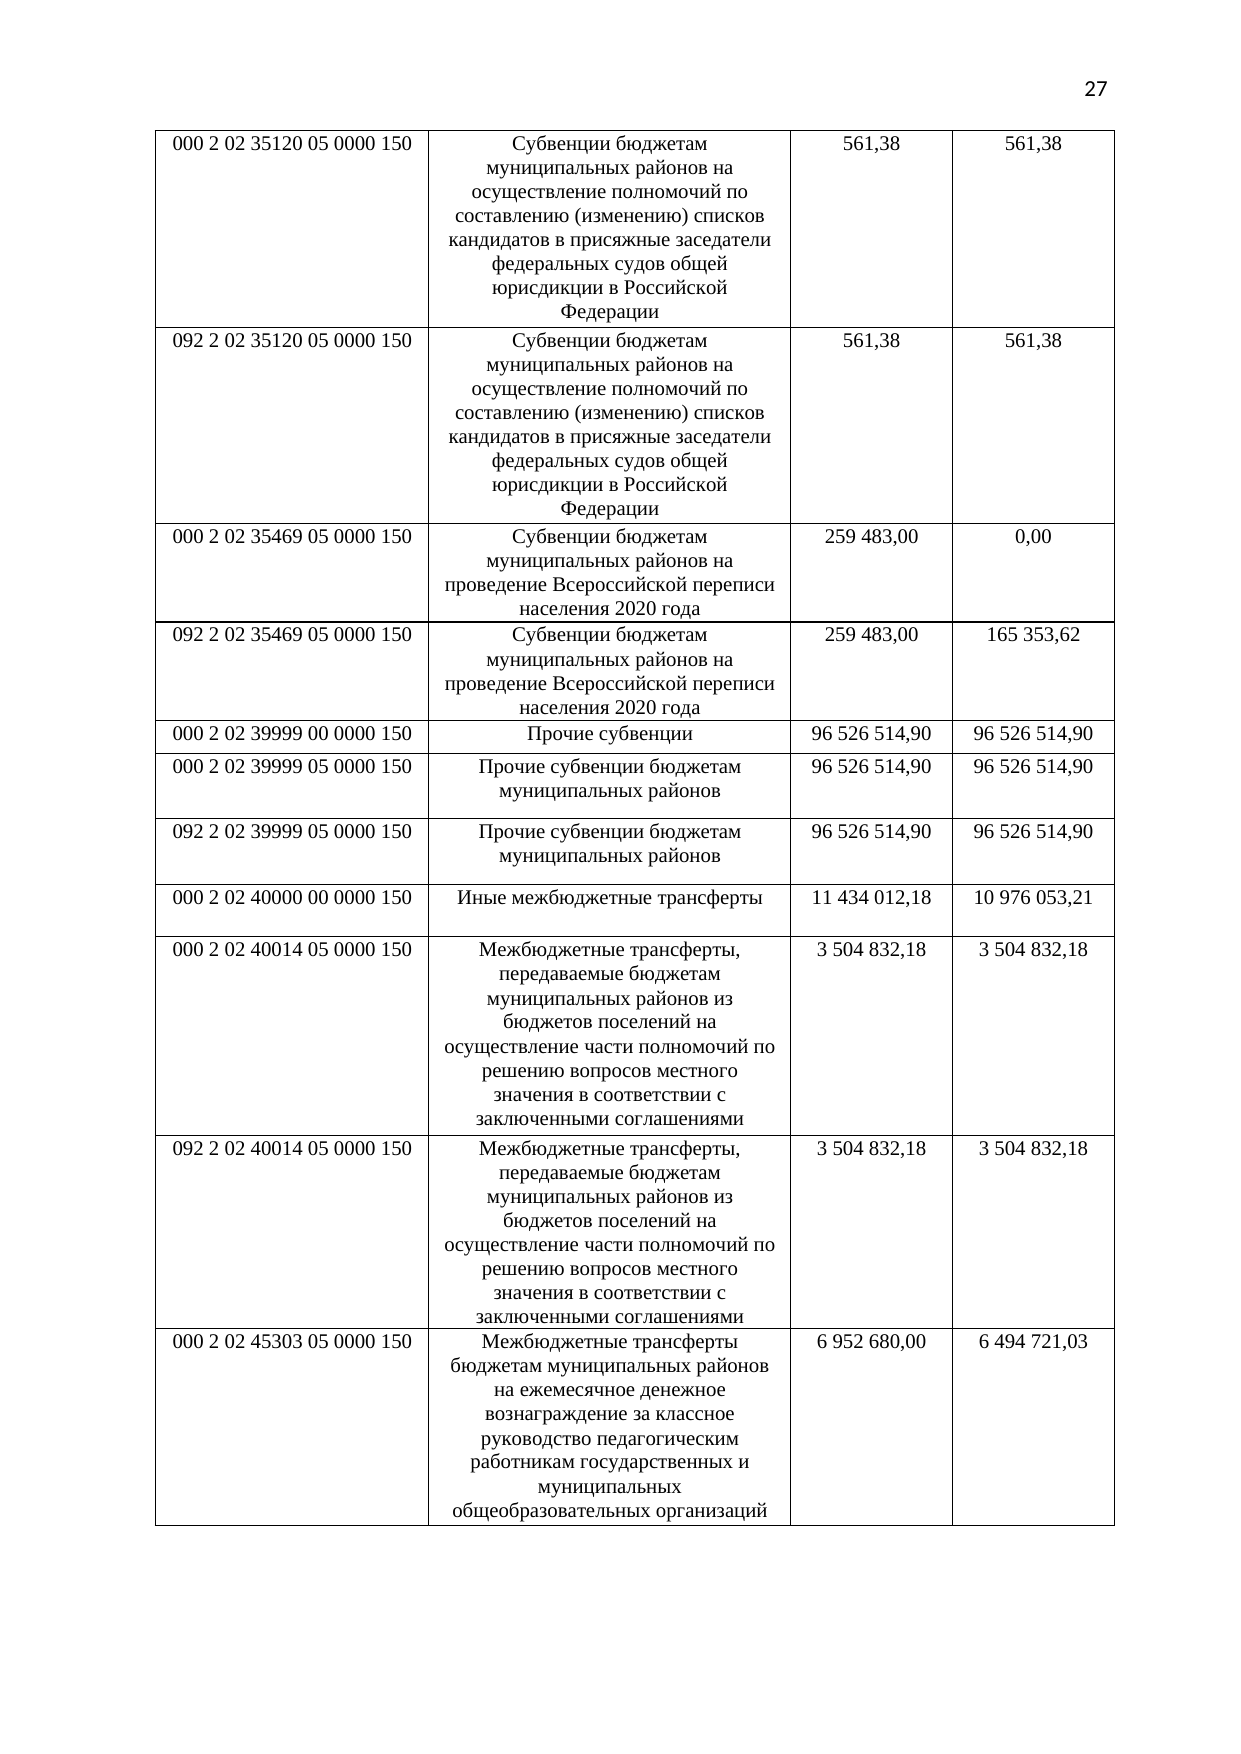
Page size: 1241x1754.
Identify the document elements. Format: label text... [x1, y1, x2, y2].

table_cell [429, 1329, 790, 1525]
table_cell 259 483,00 [791, 623, 952, 720]
table_cell 3 504 832,18 [953, 1136, 1114, 1328]
table_cell Субвенции бюджетам муниципальных районов на проведение Всероссийской переписи населения 2020 года [429, 623, 790, 720]
table_cell 96 526 514,90 [791, 721, 952, 753]
table_cell Субвенции бюджетам муниципальных районов на проведение Всероссийской переписи населения 2020 года [429, 524, 790, 621]
table_cell 3 504 832,18 [953, 937, 1114, 1134]
table_cell 11 434 012,18 [791, 885, 952, 936]
table_cell Прочие субвенции [429, 721, 790, 753]
table_cell 6 494 721,03 [953, 1329, 1114, 1525]
table_cell 000 2 02 40014 05 0000 150 [156, 937, 428, 1134]
table_cell Субвенции бюджетам муниципальных районов на осуществление полномочий по составлению (изменению) списков кандидатов в присяжные заседатели федеральных судов общей юрисдикции в Российской Федерации [429, 328, 790, 523]
table_cell 561,38 [791, 131, 952, 327]
table_cell 10 976 053,21 [953, 885, 1114, 936]
table_cell 561,38 [953, 328, 1114, 523]
table_cell 6 952 680,00 [791, 1329, 952, 1525]
table_cell 3 504 832,18 [791, 1136, 952, 1328]
table_cell 092 2 02 35120 05 0000 150 [156, 328, 428, 523]
table_cell 0,00 [953, 524, 1114, 621]
table_cell 000 2 02 39999 05 0000 150 [156, 754, 428, 818]
table_cell 3 504 832,18 [791, 937, 952, 1134]
table_cell 165 353,62 [953, 623, 1114, 720]
table_cell Субвенции бюджетам муниципальных районов на осуществление полномочий по составлению (изменению) списков кандидатов в присяжные заседатели федеральных судов общей юрисдикции в Российской Федерации [429, 131, 790, 327]
table_cell 96 526 514,90 [791, 754, 952, 818]
table_cell 000 2 02 39999 00 0000 150 [156, 721, 428, 753]
table_cell 000 2 02 35469 05 0000 150 [156, 524, 428, 621]
table_cell 561,38 [953, 131, 1114, 327]
table_cell 259 483,00 [791, 524, 952, 621]
table_cell 092 2 02 35469 05 0000 150 [156, 623, 428, 720]
table_cell Межбюджетные трансферты, передаваемые бюджетам муниципальных районов из бюджетов поселений на осуществление части полномочий по решению вопросов местного значения в соответствии с заключенными соглашениями [429, 1136, 790, 1328]
table_cell 96 526 514,90 [791, 819, 952, 884]
table_cell 96 526 514,90 [953, 754, 1114, 818]
table_cell 561,38 [791, 328, 952, 523]
table_cell Прочие субвенции бюджетам муниципальных районов [429, 754, 790, 818]
table_cell Межбюджетные трансферты, передаваемые бюджетам муниципальных районов из бюджетов поселений на осуществление части полномочий по решению вопросов местного значения в соответствии с заключенными соглашениями [429, 937, 790, 1134]
table_cell 092 2 02 39999 05 0000 150 [156, 819, 428, 884]
table_cell 092 2 02 40014 05 0000 150 [156, 1136, 428, 1328]
table_cell Иные межбюджетные трансферты [429, 885, 790, 936]
table_cell 000 2 02 45303 05 0000 150 [156, 1329, 428, 1525]
table_cell 000 2 02 35120 05 0000 150 [156, 131, 428, 327]
table_cell Прочие субвенции бюджетам муниципальных районов [429, 819, 790, 884]
table_cell 96 526 514,90 [953, 721, 1114, 753]
table_cell 96 526 514,90 [953, 819, 1114, 884]
table_cell 000 2 02 40000 00 0000 150 [156, 885, 428, 936]
